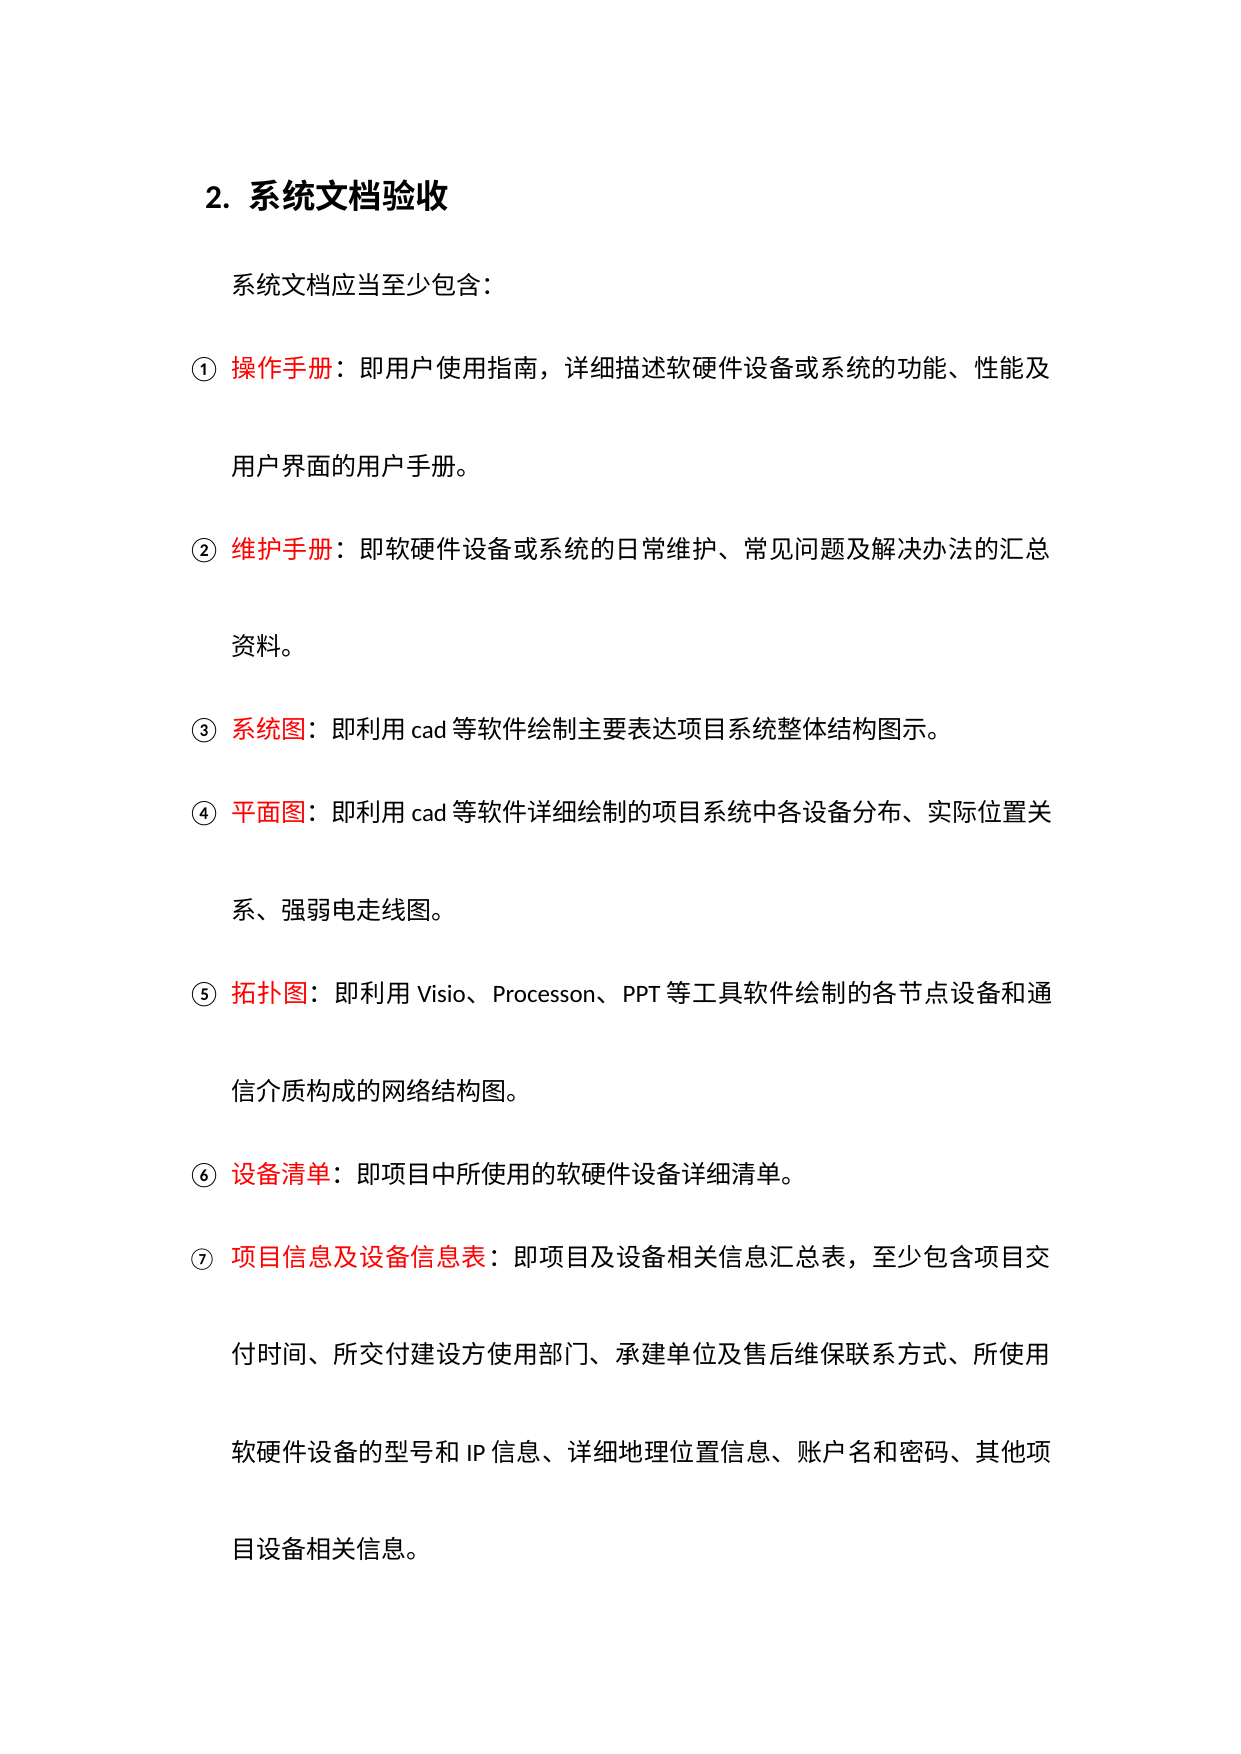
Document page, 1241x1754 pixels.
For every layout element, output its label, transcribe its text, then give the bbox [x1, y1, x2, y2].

list 系统图：即利用cad等软件绘制主要表达项目系统整体结构图示。 [187, 695, 1053, 760]
subtitle 系统文档验收 [205, 162, 1053, 227]
list 项目信息及设备信息表：即项目及设备相关信息汇总表，至少包含项目交付时间、所交付建设方使用部门、承建单位及售后维保联系方式、所使用软硬件设备的型号和IP信息、详细地理位置信息、账户名和密码、其他项目设备相关信息。 [187, 1223, 1053, 1580]
list 平面图：即利用cad等软件详细绘制的项目系统中各设备分布、实际位置关系、强弱电走线图。 [187, 778, 1053, 941]
list 维护手册：即软硬件设备或系统的日常维护、常见问题及解决办法的汇总资料。 [187, 515, 1053, 677]
list 拓扑图：即利用Visio、Processon、PPT等工具软件绘制的各节点设备和通信介质构成的网络结构图。 [187, 959, 1053, 1122]
list 操作手册：即用户使用指南，详细描述软硬件设备或系统的功能、性能及用户界面的用户手册。 [187, 334, 1053, 497]
list 设备清单：即项目中所使用的软硬件设备详细清单。 [187, 1140, 1053, 1205]
list 系统文档应当至少包含： [231, 251, 1053, 316]
